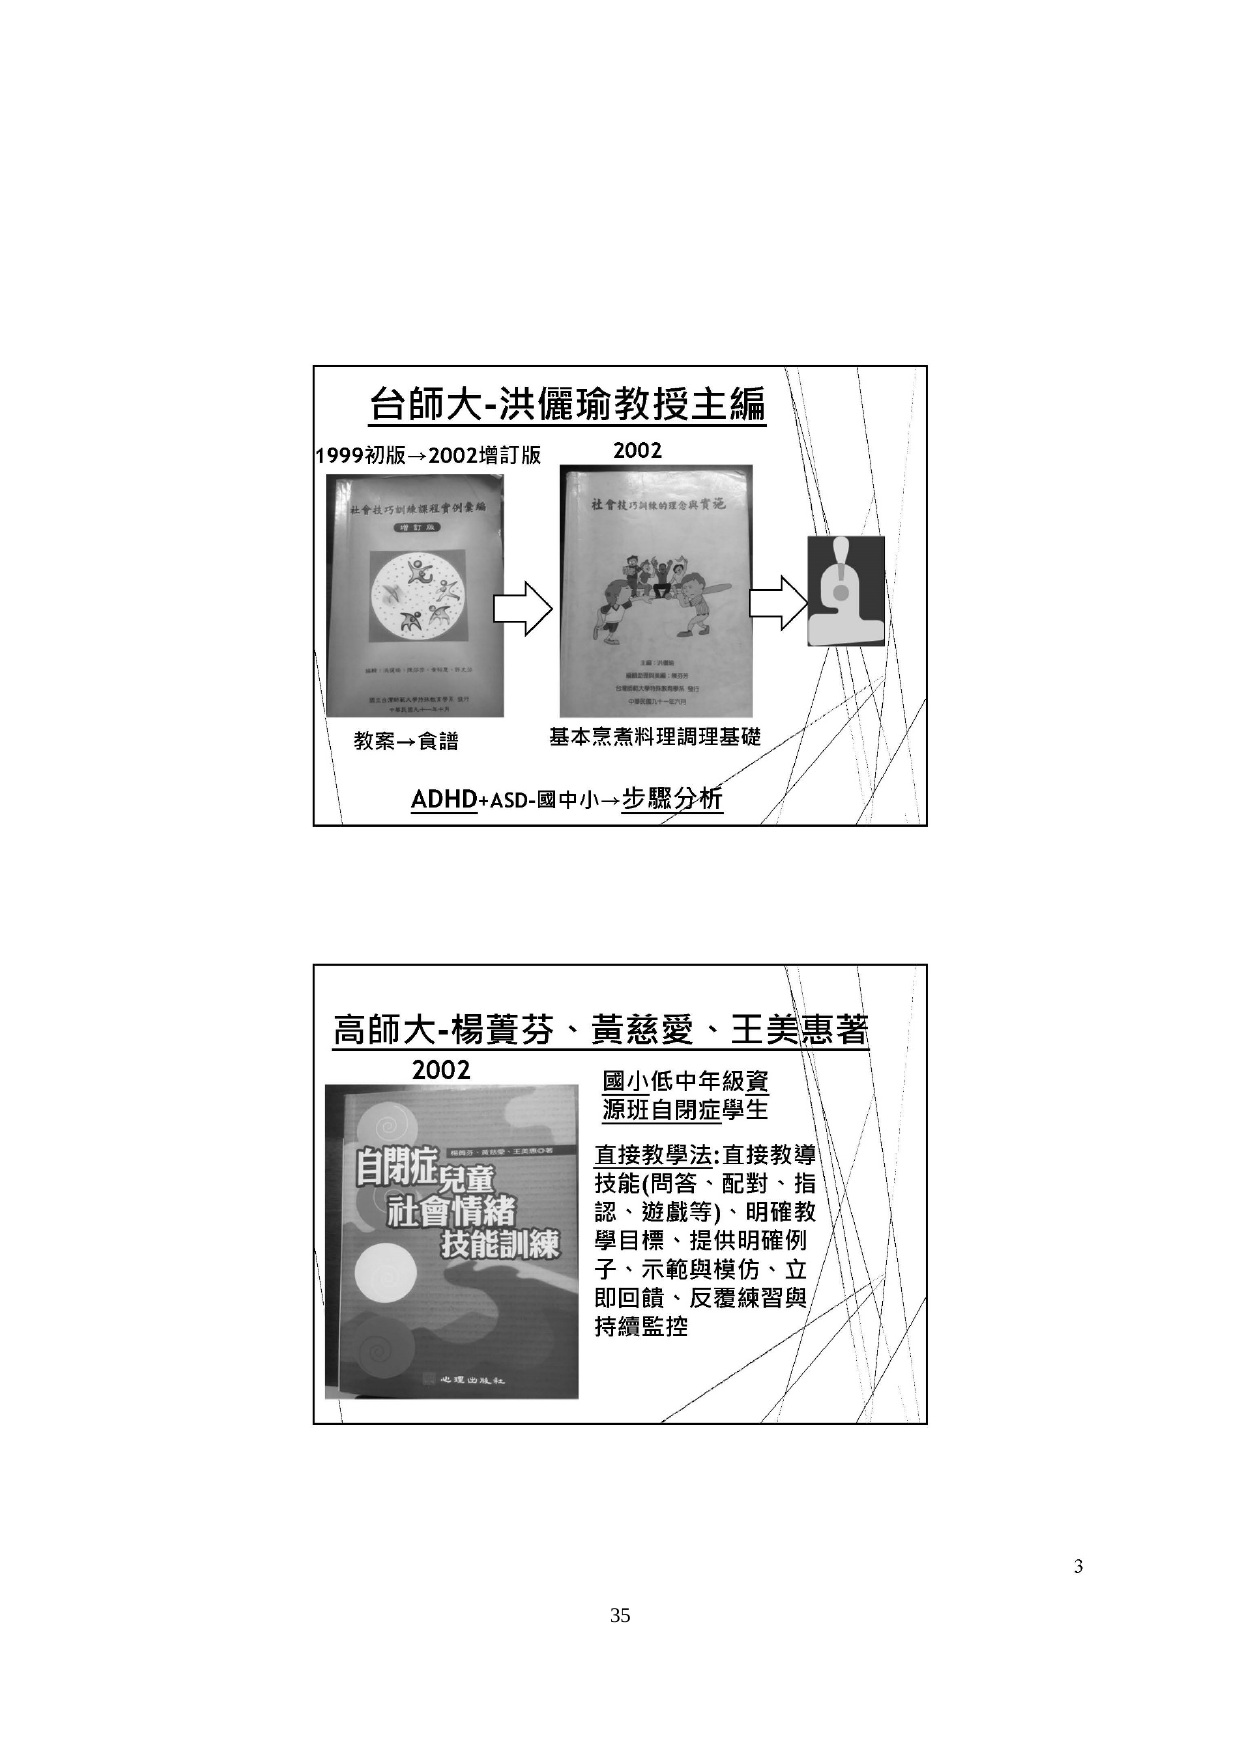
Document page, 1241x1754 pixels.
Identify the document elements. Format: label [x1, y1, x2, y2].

picture [112, 176, 1128, 1614]
